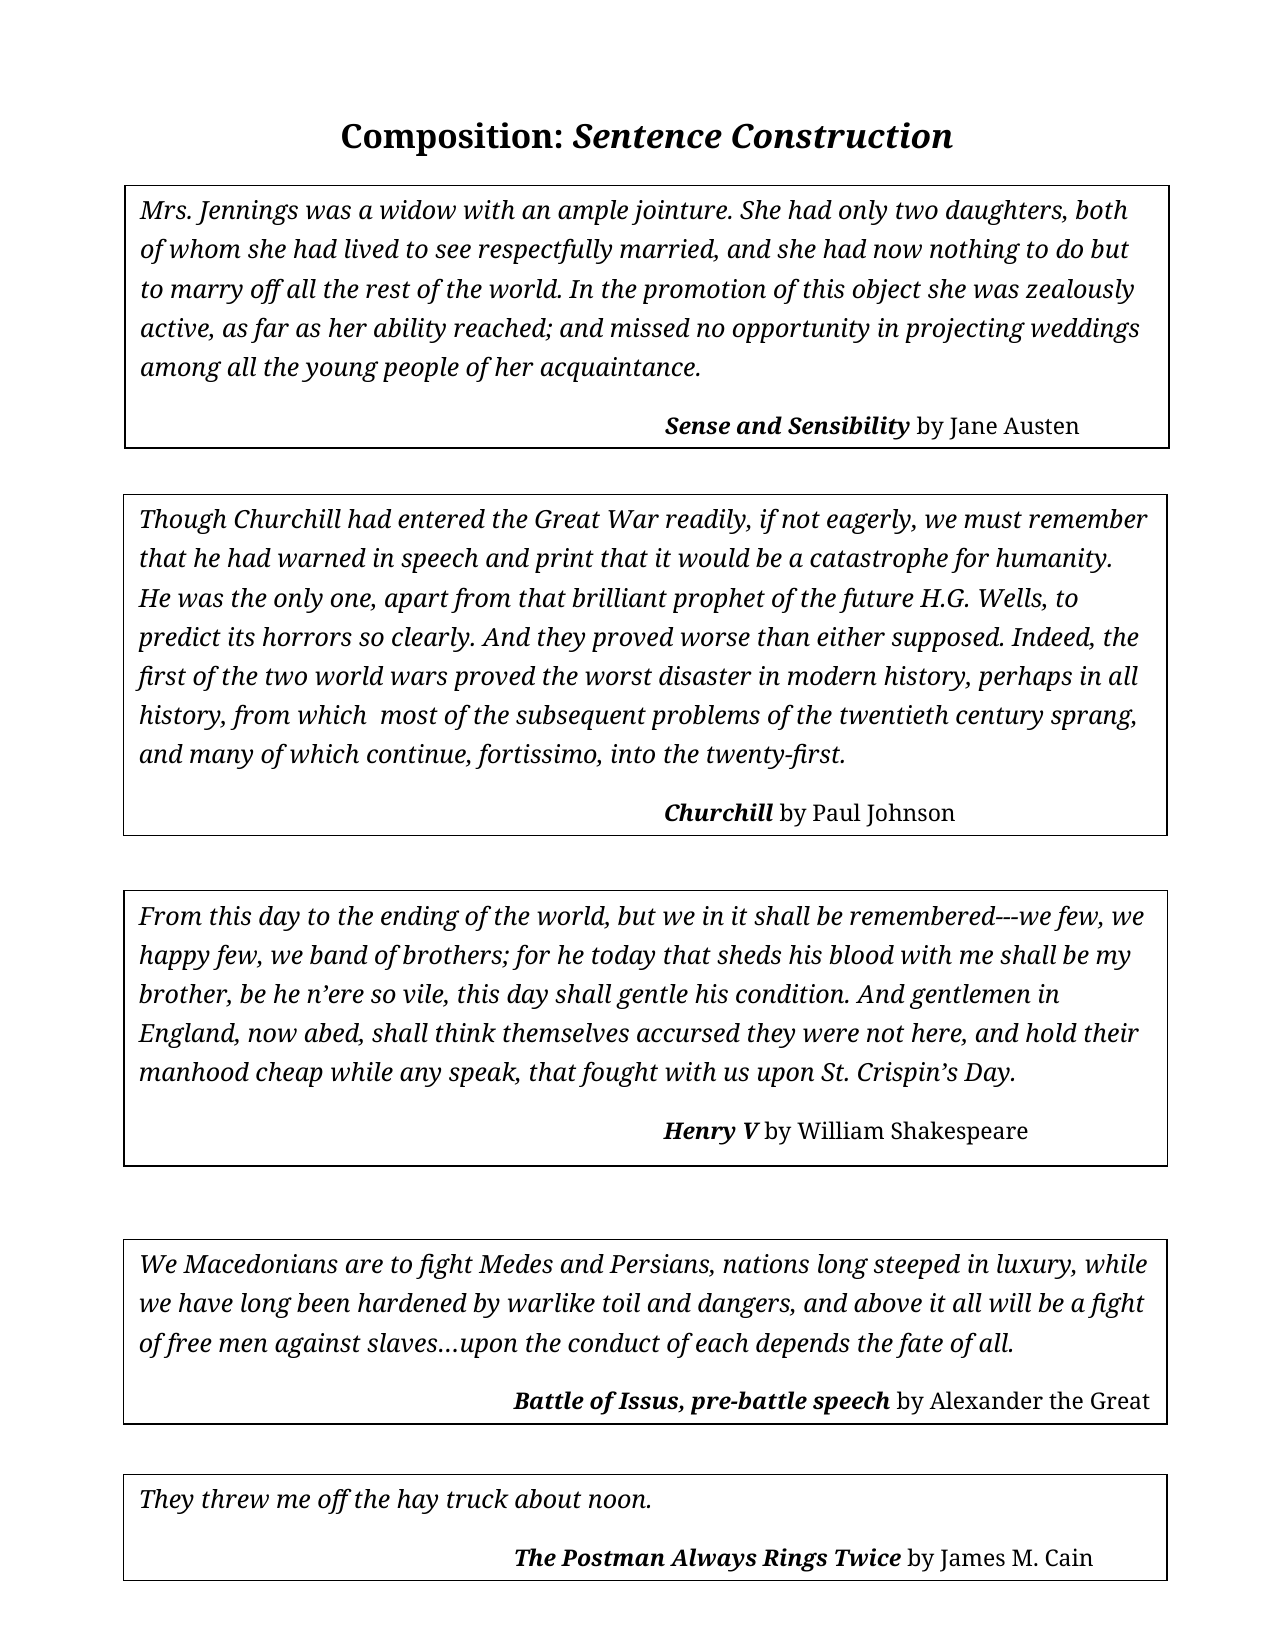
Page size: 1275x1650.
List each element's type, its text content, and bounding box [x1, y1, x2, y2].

text Composition: Sentence Construction [112, 112, 1181, 158]
